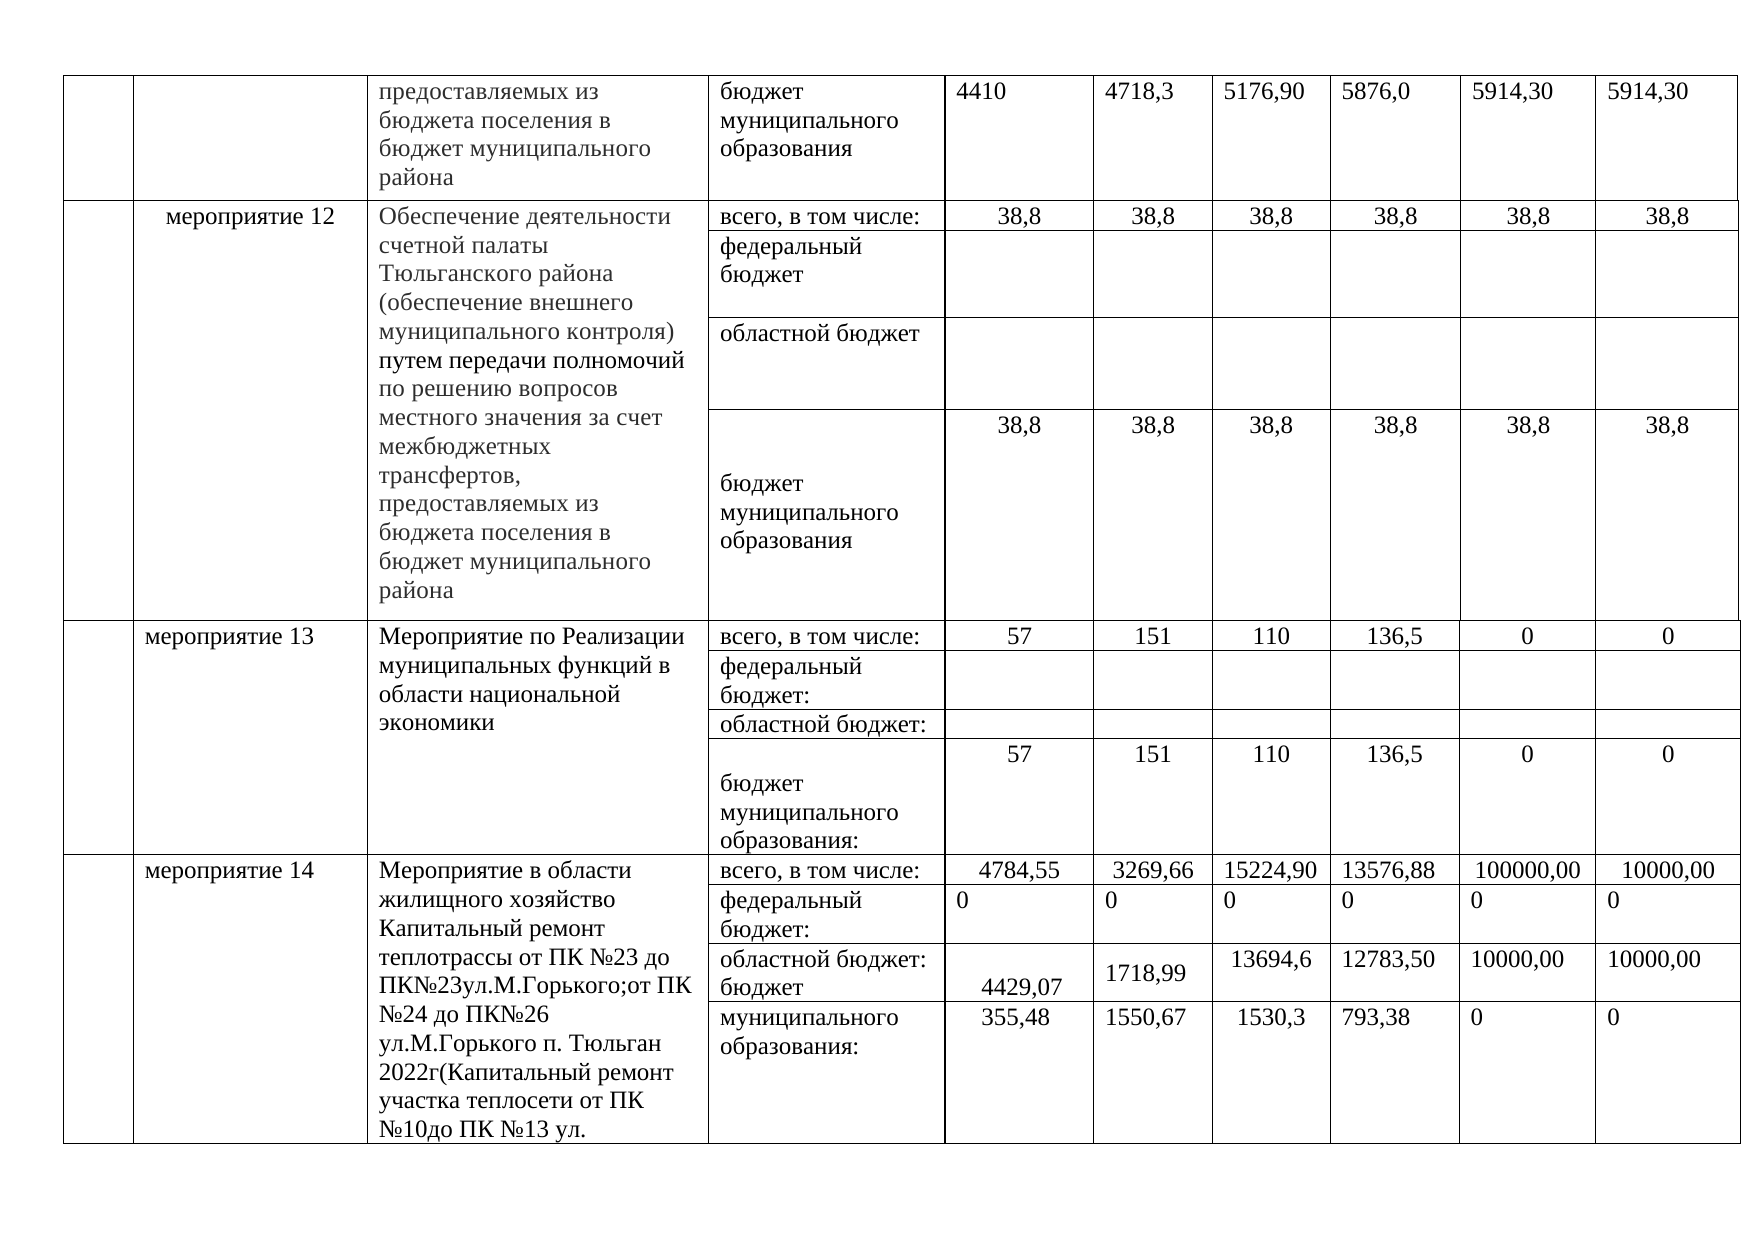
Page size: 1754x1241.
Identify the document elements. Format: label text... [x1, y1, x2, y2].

table_cell 38,8 [1596, 410, 1738, 620]
table_cell 5914,30 [1461, 76, 1595, 200]
table_cell [1213, 710, 1330, 738]
table_cell 4410 [946, 76, 1093, 200]
table_cell 10000,00 [1596, 855, 1740, 884]
table_cell 13576,88 [1331, 855, 1459, 884]
table_cell [64, 855, 133, 1143]
table_cell [1331, 318, 1460, 409]
table_cell областной бюджет [709, 318, 944, 409]
table_cell [946, 651, 1093, 708]
table_cell 57 [946, 621, 1093, 650]
table_cell [64, 201, 133, 620]
table_cell 0 [1596, 1002, 1740, 1143]
table_cell [1596, 651, 1740, 708]
table_cell 38,8 [1213, 410, 1330, 620]
table_cell [1331, 710, 1459, 738]
table_cell [946, 710, 1093, 738]
table_cell [1094, 231, 1212, 317]
table_cell 151 [1094, 621, 1212, 650]
table_cell 0 [1094, 885, 1212, 943]
table_cell Обеспечение деятельности счетной палаты Тюльганского района (обеспечение внешнего муниципального контроля) путем передачи полномочий по решению вопросов местного значения за счет межбюджетных трансфертов, предоставляемых из бюджета поселения в бюджет муниципального района [368, 201, 708, 620]
table_cell 38,8 [1094, 410, 1212, 620]
table_cell 4784,55 [946, 855, 1093, 884]
table_cell 0 [1331, 885, 1459, 943]
table_cell 0 [1460, 621, 1595, 650]
table_cell мероприятие 13 [134, 621, 367, 854]
table_cell 1718,99 [1094, 944, 1212, 1001]
table_cell 38,8 [1461, 201, 1595, 230]
table_cell [1094, 710, 1212, 738]
table_cell [1331, 231, 1460, 317]
table_cell бюджет муниципального образования: [709, 739, 944, 854]
table_cell 38,8 [1461, 410, 1595, 620]
table_cell 12783,50 [1331, 944, 1459, 1001]
table_cell 0 [1596, 739, 1740, 854]
table_cell 38,8 [1331, 201, 1460, 230]
table_cell [1213, 318, 1330, 409]
table_cell 793,38 [1331, 1002, 1459, 1143]
table_cell 0 [1596, 885, 1740, 943]
table_cell 1530,3 [1213, 1002, 1330, 1143]
table_cell 110 [1213, 739, 1330, 854]
table_cell [64, 621, 133, 854]
table_cell 0 [946, 885, 1093, 943]
table_cell 136,5 [1331, 621, 1459, 650]
table_cell 38,8 [1596, 201, 1738, 230]
table_cell [1461, 318, 1595, 409]
table_cell 136,5 [1331, 739, 1459, 854]
table_cell мероприятие 14 [134, 855, 367, 1143]
table_cell 151 [1094, 739, 1212, 854]
table_cell 4718,3 [1094, 76, 1212, 200]
table_cell 0 [1460, 1002, 1595, 1143]
table_cell 13694,6 [1213, 944, 1330, 1001]
table_cell бюджет муниципального образования [709, 410, 944, 620]
table_cell [1213, 231, 1330, 317]
table_cell 38,8 [1331, 410, 1460, 620]
table_cell [1460, 710, 1595, 738]
table_cell 57 [946, 739, 1093, 854]
table_cell [1596, 318, 1738, 409]
table_cell [1460, 651, 1595, 708]
table_cell 100000,00 [1460, 855, 1595, 884]
table_cell [1094, 318, 1212, 409]
table_cell 5914,30 [1596, 76, 1737, 200]
table_cell федеральный бюджет: [709, 885, 944, 943]
table_cell [1094, 651, 1212, 708]
table_cell 355,48 [946, 1002, 1093, 1143]
table_cell 5176,90 [1213, 76, 1330, 200]
table_cell всего, в том числе: [709, 855, 944, 884]
table_cell [1596, 231, 1738, 317]
table_cell Мероприятие по Реализации муниципальных функций в области национальной экономики [368, 621, 708, 854]
table_cell 38,8 [946, 410, 1093, 620]
table_cell 110 [1213, 621, 1330, 650]
table_cell 3269,66 [1094, 855, 1212, 884]
table_cell 4429,07 [946, 944, 1093, 1001]
table_cell Мероприятие в области жилищного хозяйство Капитальный ремонт теплотрассы от ПК №23 до ПК№23ул.М.Горького;от ПК №24 до ПК№26 ул.М.Горького п. Тюльган 2022г(Капитальный ремонт участка теплосети от ПК №10до ПК №13 ул. Октябрьская ,п.Тюльган 2023г [368, 855, 708, 1143]
table_cell 10000,00 [1460, 944, 1595, 1001]
table_cell 0 [1596, 621, 1740, 650]
table_cell мероприятие 12 [134, 201, 367, 620]
table_cell федеральный бюджет: [709, 651, 944, 708]
table_cell федеральный бюджет [709, 231, 944, 317]
table_cell [946, 318, 1093, 409]
table_cell 38,8 [1213, 201, 1330, 230]
table_cell [1331, 651, 1459, 708]
table_cell 0 [1460, 885, 1595, 943]
table_cell [1596, 710, 1740, 738]
table_cell всего, в том числе: [709, 201, 944, 230]
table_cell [709, 1002, 944, 1143]
table_cell [946, 231, 1093, 317]
table_cell всего, в том числе: [709, 621, 944, 650]
table_cell бюджет муниципального образования [709, 76, 944, 200]
table_cell областной бюджет: бюджет [709, 944, 944, 1001]
table_cell областной бюджет: [709, 710, 944, 738]
table_cell 0 [1213, 885, 1330, 943]
table_cell 1550,67 [1094, 1002, 1212, 1143]
table_cell [1461, 231, 1595, 317]
table_cell 10000,00 [1596, 944, 1740, 1001]
table_cell 15224,90 [1213, 855, 1330, 884]
table_cell 38,8 [1094, 201, 1212, 230]
table_cell 0 [1460, 739, 1595, 854]
table_cell [1213, 651, 1330, 708]
table_cell 5876,0 [1331, 76, 1460, 200]
table_cell 38,8 [946, 201, 1093, 230]
